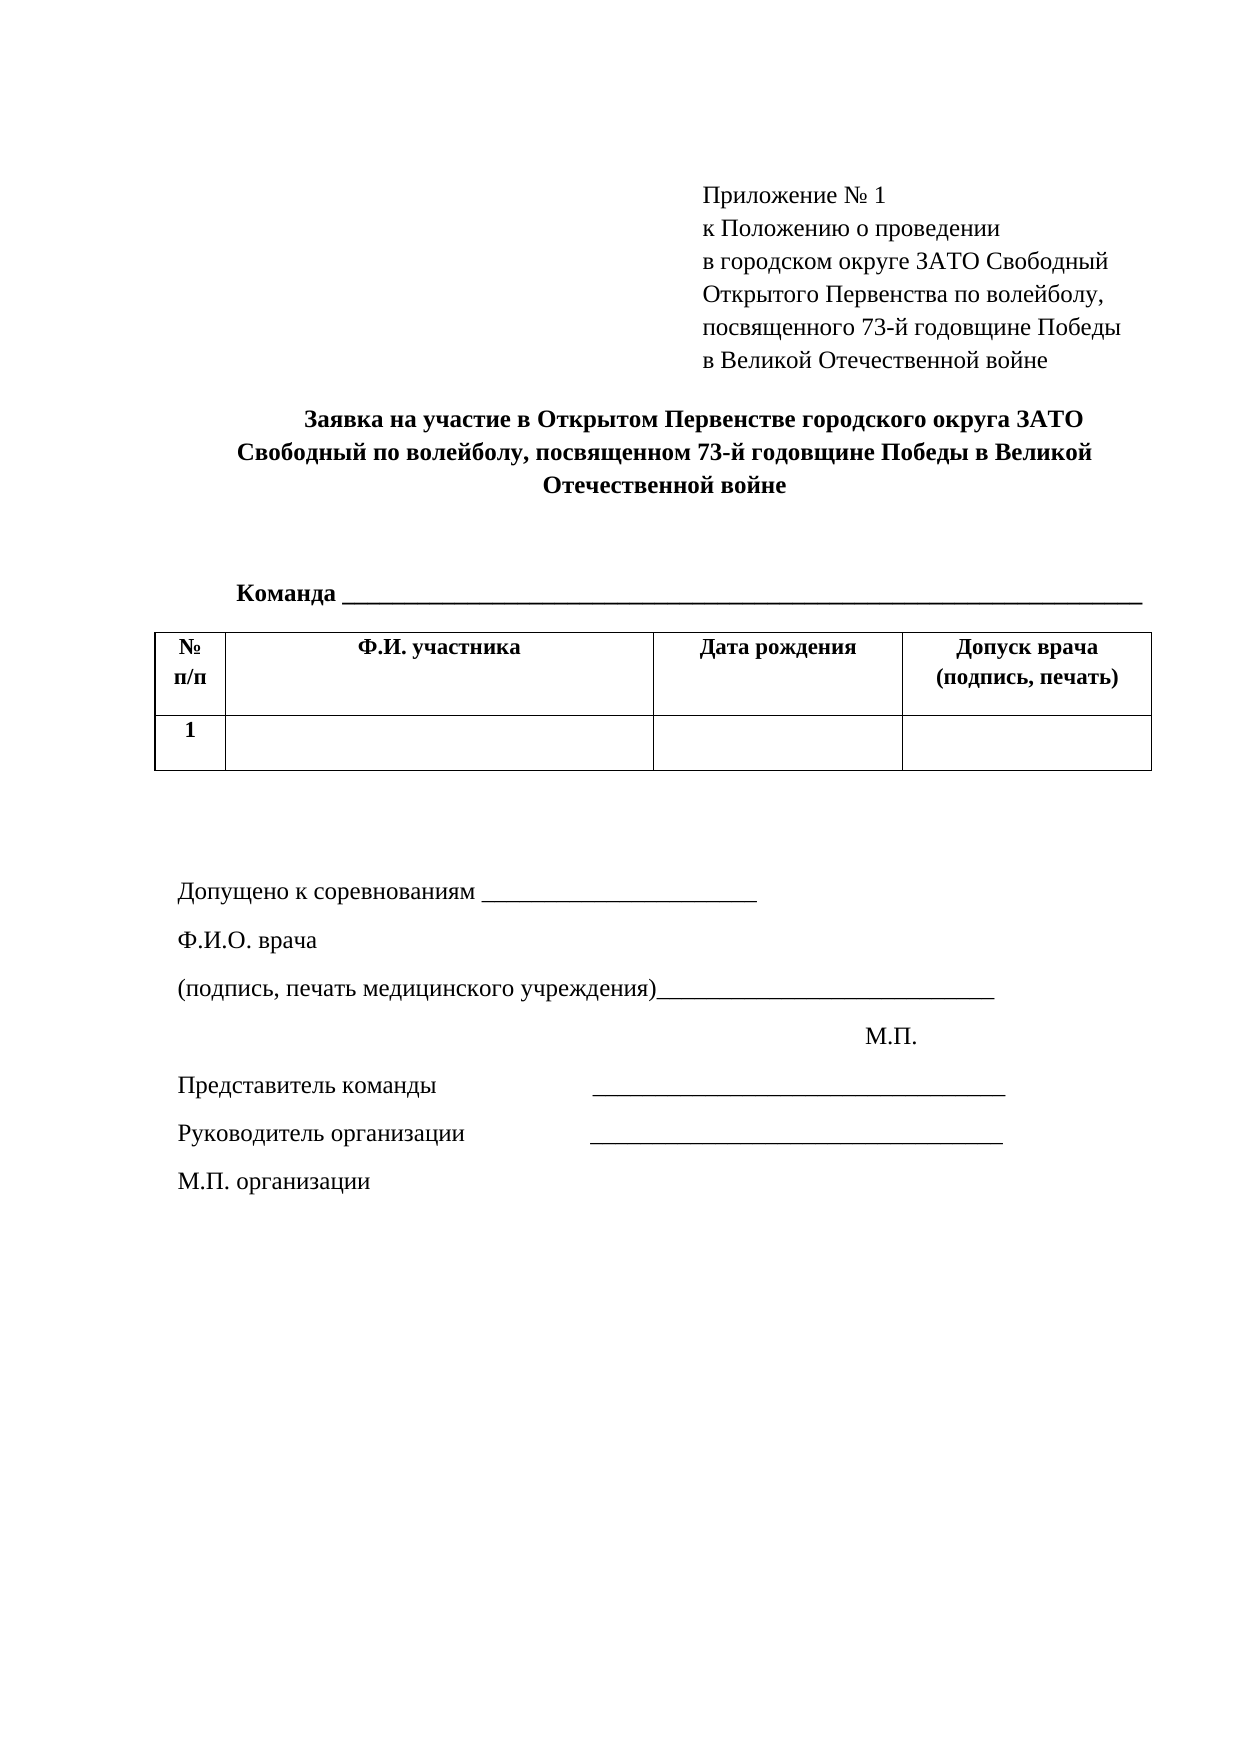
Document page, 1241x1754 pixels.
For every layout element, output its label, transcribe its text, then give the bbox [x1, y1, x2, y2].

text Приложение № 1 [702, 180, 1152, 209]
table_header Дата рождения [654, 633, 902, 715]
text Заявка на участие в Открытом Первенстве городского округа ЗАТО Свободный по волейболу, посвященном 73-й годовщине Победы в Великой Отечественной войне [177, 404, 1152, 499]
text Допущено к соревнованиям ______________________ [177, 876, 1152, 905]
text Представитель команды _________________________________ [177, 1070, 1152, 1098]
text к Положению о проведении [702, 213, 1152, 242]
table_cell [903, 716, 1151, 769]
text Руководитель организации _________________________________ [177, 1118, 1152, 1147]
text посвященного 73-й годовщине Победы [702, 312, 1152, 341]
table_header № п/п [156, 633, 225, 715]
text Ф.И.О. врача [177, 925, 1152, 953]
table_cell 1 [156, 716, 225, 769]
table_header Ф.И. участника [226, 633, 653, 715]
text Открытого Первенства по волейболу, [702, 279, 1152, 308]
text Команда ________________________________________________________________ [177, 578, 1152, 607]
text (подпись, печать медицинского учреждения)___________________________ [177, 973, 1152, 1002]
text в городском округе ЗАТО Свободный [702, 246, 1152, 275]
table_header Допуск врача (подпись, печать) [903, 633, 1151, 715]
text М.П. организации [177, 1166, 1152, 1195]
text в Великой Отечественной войне [702, 345, 1152, 374]
table_cell [654, 716, 902, 769]
text М.П. [177, 1021, 1152, 1050]
table_cell [226, 716, 653, 769]
